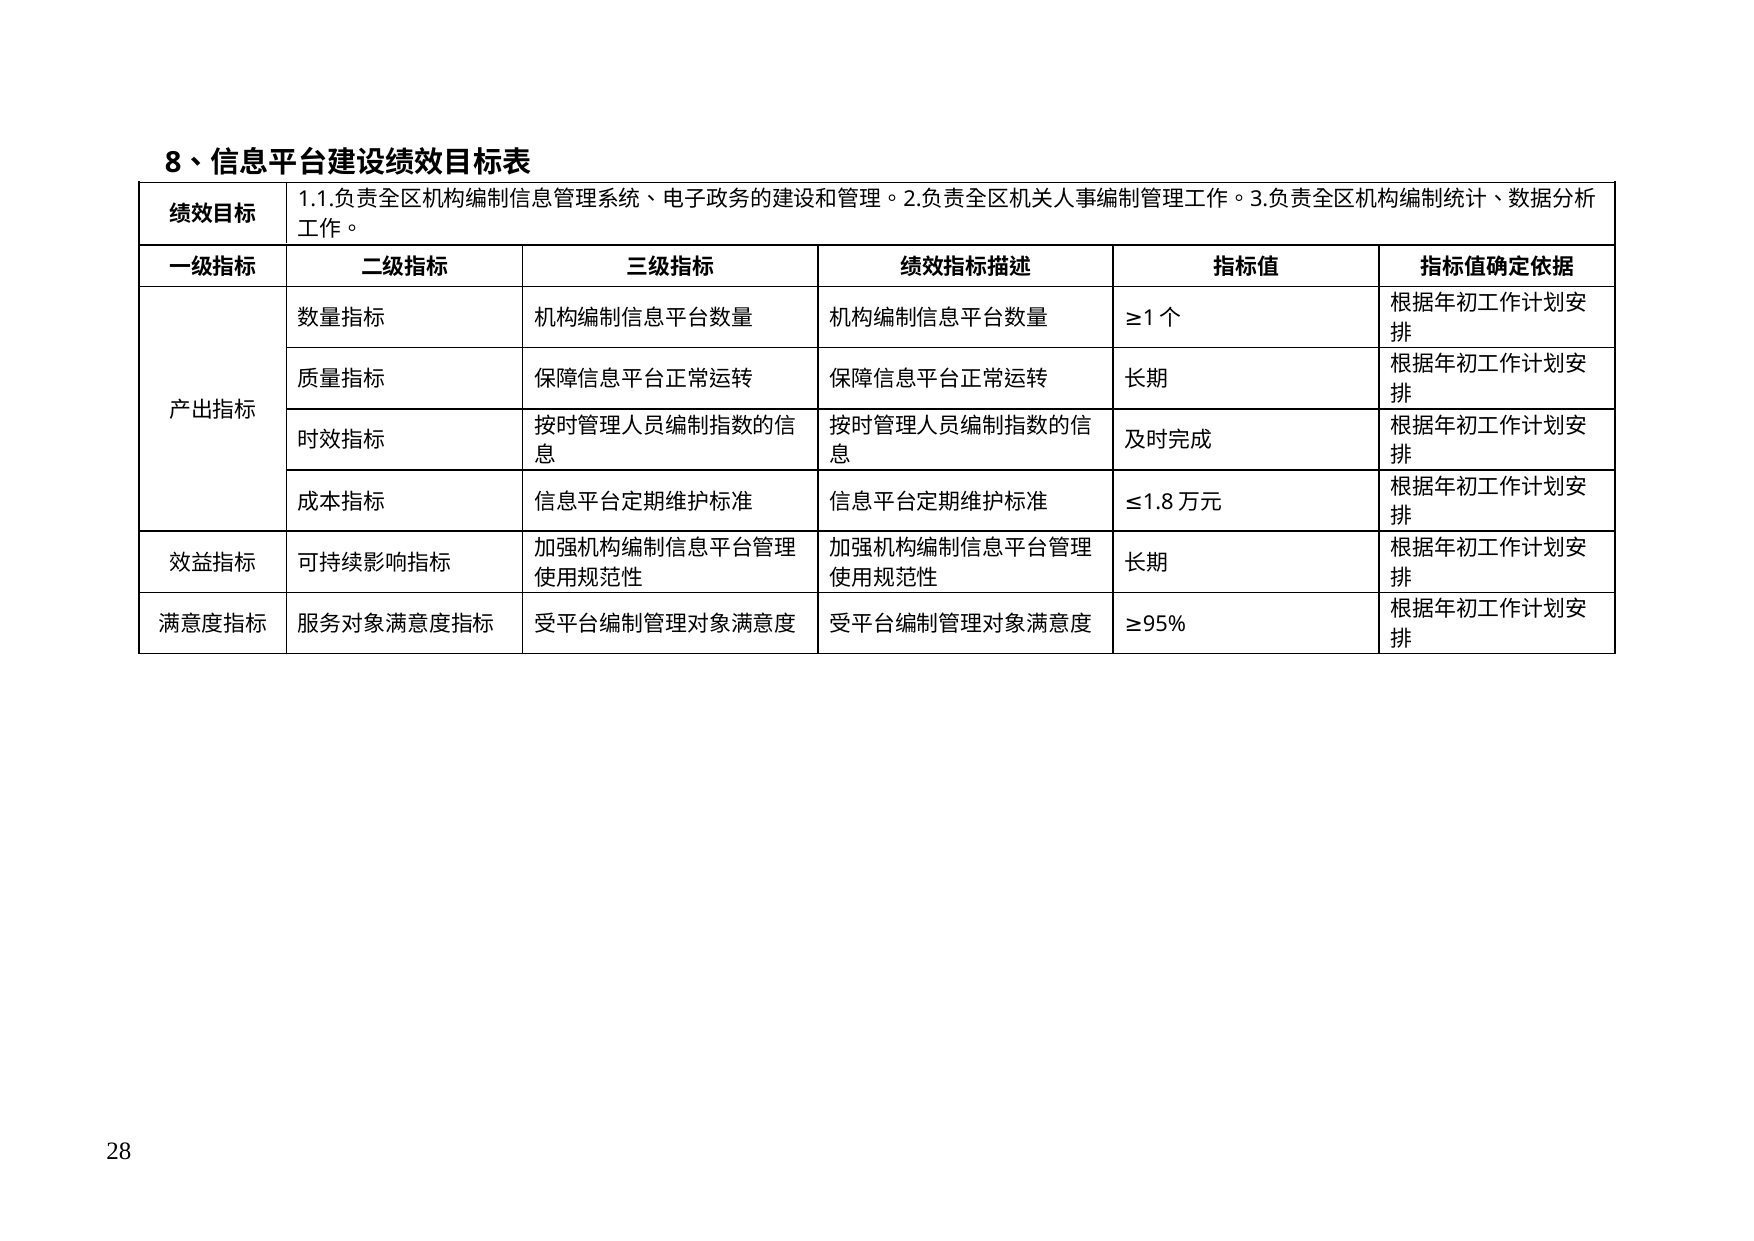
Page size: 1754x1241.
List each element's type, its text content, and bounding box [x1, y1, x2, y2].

table_cell 机构编制信息平台数量 [523, 287, 817, 347]
table_cell ≥95% [1114, 593, 1378, 653]
table_header 指标值确定依据 [1380, 246, 1614, 286]
table_cell 及时完成 [1114, 410, 1378, 469]
table_cell 加强机构编制信息平台管理使用规范性 [523, 532, 817, 591]
table_cell 根据年初工作计划安排 [1380, 287, 1614, 347]
table_cell 质量指标 [287, 348, 522, 408]
table_cell 服务对象满意度指标 [287, 593, 522, 653]
table_cell 受平台编制管理对象满意度 [523, 593, 817, 653]
table_cell 根据年初工作计划安排 [1380, 532, 1614, 591]
table_cell 信息平台定期维护标准 [819, 471, 1112, 530]
table_cell 根据年初工作计划安排 [1380, 410, 1614, 469]
table_cell 信息平台定期维护标准 [523, 471, 817, 530]
table_cell 根据年初工作计划安排 [1380, 348, 1614, 408]
table_cell 可持续影响指标 [287, 532, 522, 591]
table_cell 保障信息平台正常运转 [819, 348, 1112, 408]
table_cell 按时管理人员编制指数的信息 [819, 410, 1112, 469]
table_header 1.1.负责全区机构编制信息管理系统、电子政务的建设和管理。2.负责全区机关人事编制管理工作。3.负责全区机构编制统计、数据分析工作。 [287, 183, 1614, 243]
table_cell 加强机构编制信息平台管理使用规范性 [819, 532, 1112, 591]
table_header 绩效指标描述 [819, 246, 1112, 286]
table_cell 按时管理人员编制指数的信息 [523, 410, 817, 469]
table_header 二级指标 [287, 246, 522, 286]
table_cell 效益指标 [140, 532, 286, 591]
table_cell 数量指标 [287, 287, 522, 347]
table_cell 长期 [1114, 348, 1378, 408]
table_cell 受平台编制管理对象满意度 [819, 593, 1112, 653]
table_cell 根据年初工作计划安排 [1380, 471, 1614, 530]
table_header 一级指标 [140, 246, 286, 286]
table_header 三级指标 [523, 246, 817, 286]
table_cell 机构编制信息平台数量 [819, 287, 1112, 347]
table_cell 保障信息平台正常运转 [523, 348, 817, 408]
table_cell 成本指标 [287, 471, 522, 530]
table_cell ≤1.8万元 [1114, 471, 1378, 530]
table_cell 满意度指标 [140, 593, 286, 653]
table_header 指标值 [1114, 246, 1378, 286]
table_cell 根据年初工作计划安排 [1380, 593, 1614, 653]
text 8、信息平台建设绩效目标表 [106, 142, 1648, 181]
table_cell 长期 [1114, 532, 1378, 591]
table_cell 产出指标 [140, 287, 286, 530]
table_header 绩效目标 [140, 183, 286, 243]
table_cell 时效指标 [287, 410, 522, 469]
table_cell ≥1个 [1114, 287, 1378, 347]
